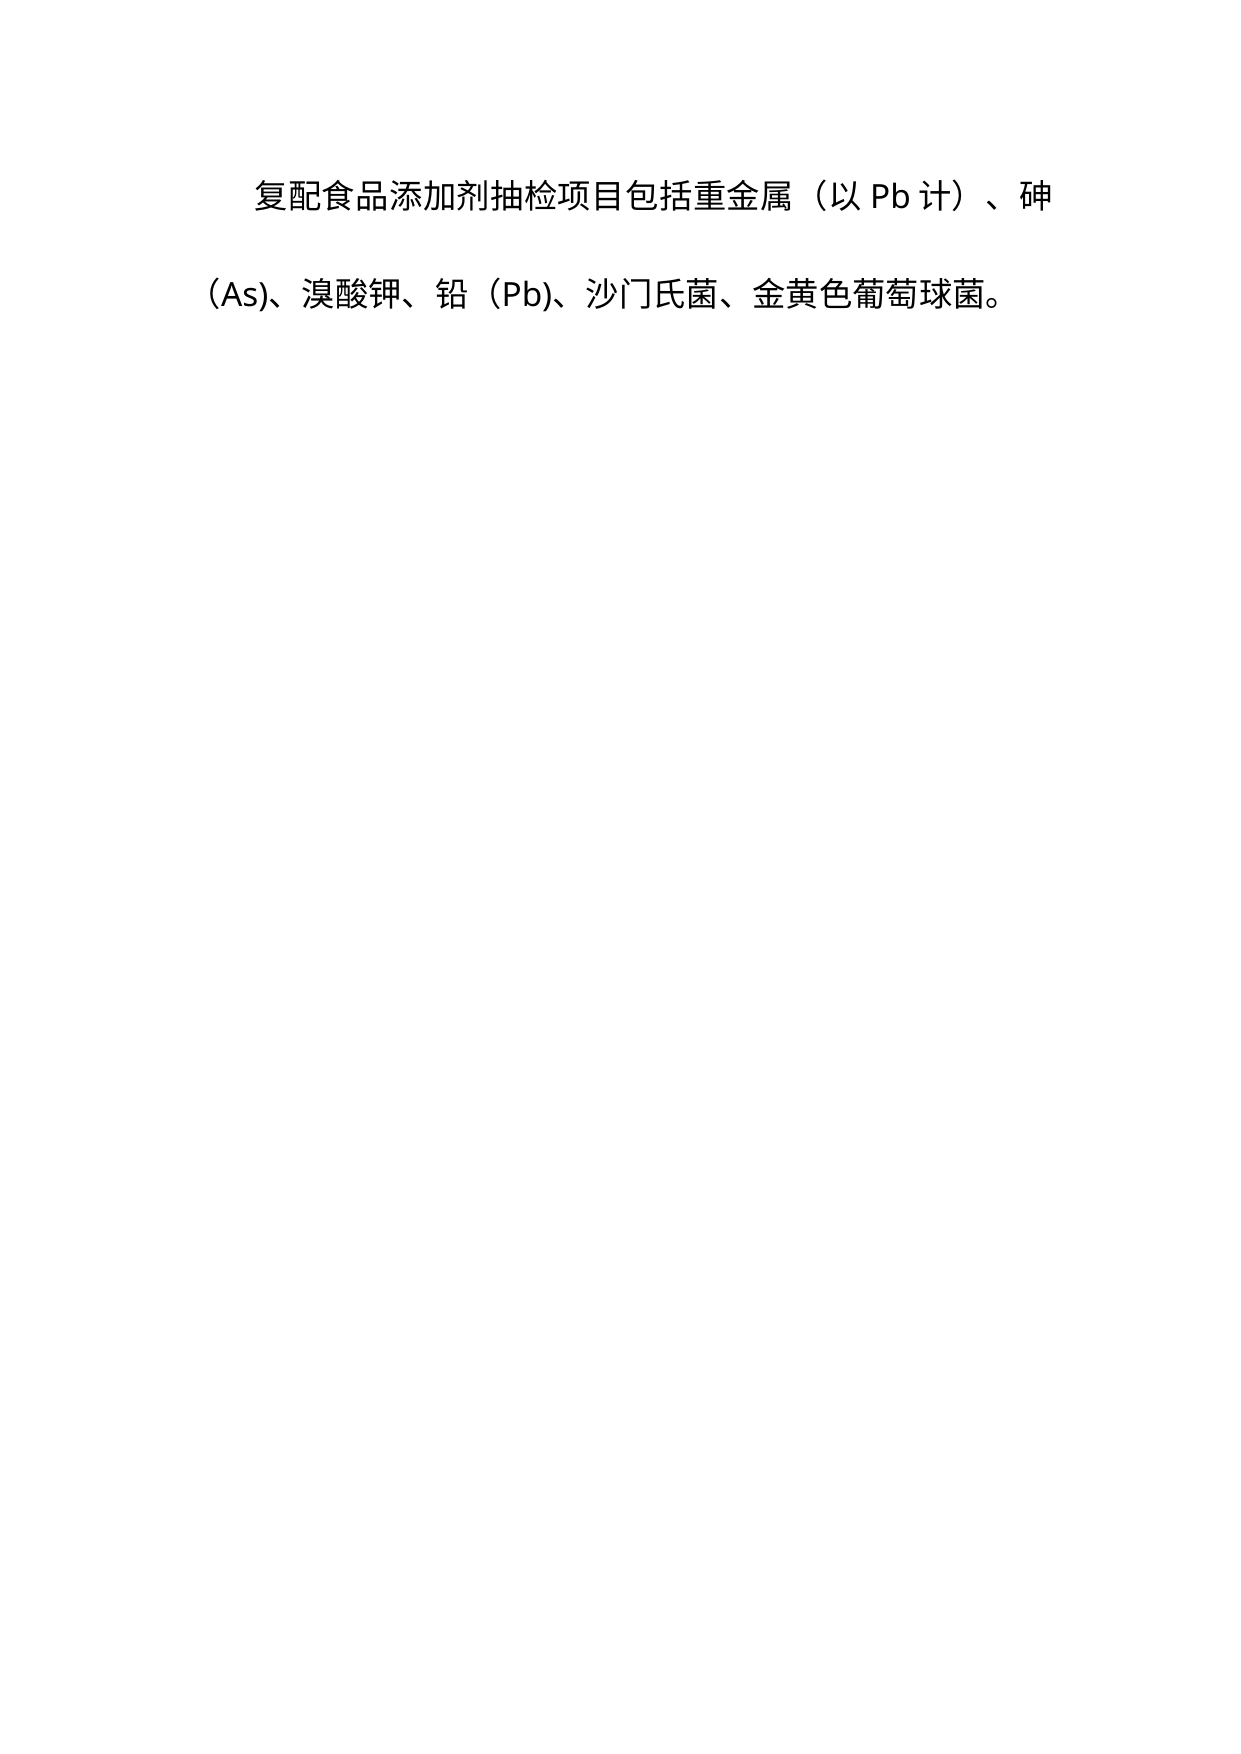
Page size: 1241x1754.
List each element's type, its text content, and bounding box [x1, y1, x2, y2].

text 复配食品添加剂抽检项目包括重金属（以Pb计）、砷（As)、溴酸钾、铅（Pb)、沙门氏菌、金黄色葡萄球菌。 [187, 162, 1053, 324]
